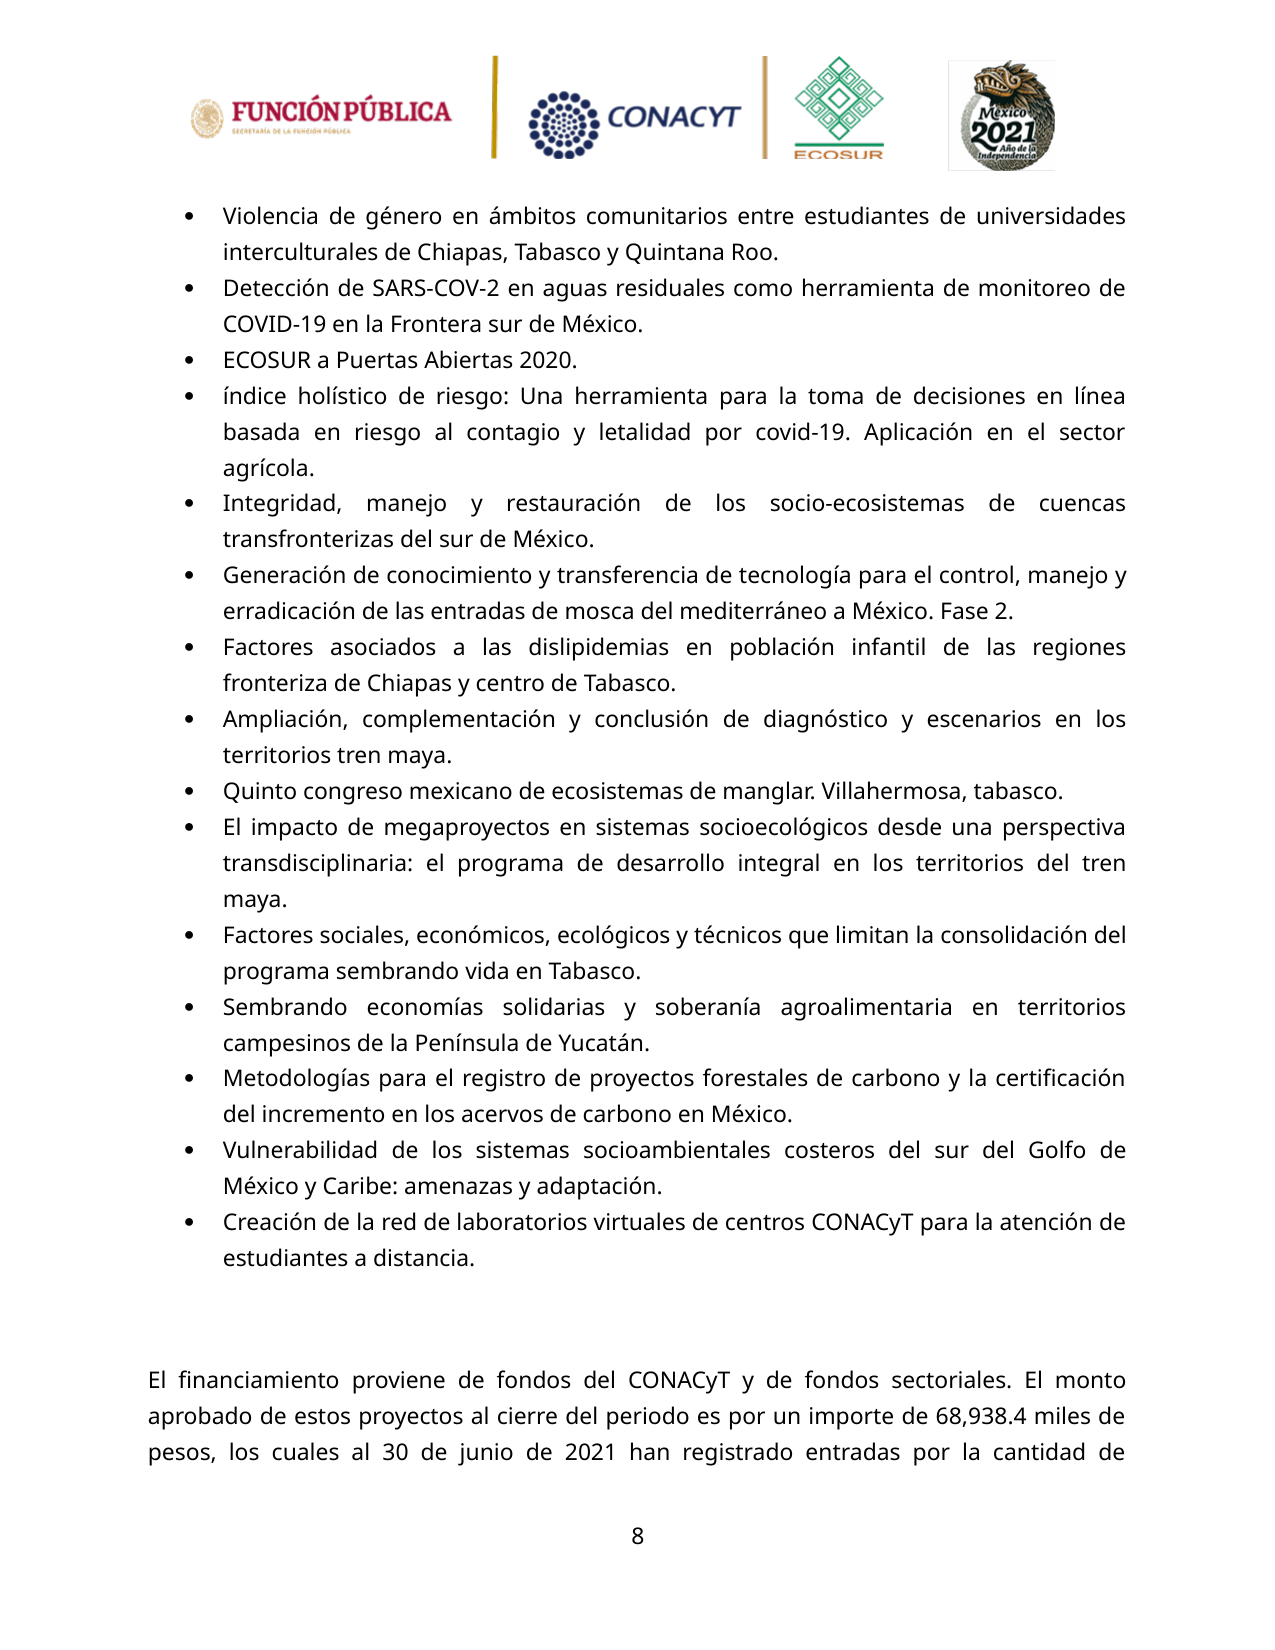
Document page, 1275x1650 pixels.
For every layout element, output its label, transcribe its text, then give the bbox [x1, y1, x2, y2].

list Generación de conocimiento y transferencia de tecnología para el control, manejo y erradicación de las entradas de mosca del mediterráneo a México. Fase 2. [185, 559, 1127, 626]
list Factores asociados a las dislipidemias en población infantil de las regiones fronteriza de Chiapas y centro de Tabasco. [185, 631, 1127, 698]
picture [169, 53, 1056, 182]
list índice holístico de riesgo: Una herramienta para la toma de decisiones en línea basada en riesgo al contagio y letalidad por covid-19. Aplicación en el sector agrícola. [185, 379, 1127, 483]
list ECOSUR a Puertas Abiertas 2020. [185, 344, 1127, 375]
list Detección de SARS-COV-2 en aguas residuales como herramienta de monitoreo de COVID-19 en la Frontera sur de México. [185, 272, 1127, 339]
list Factores sociales, económicos, ecológicos y técnicos que limitan la consolidación del programa sembrando vida en Tabasco. [185, 919, 1127, 986]
list Ampliación, complementación y conclusión de diagnóstico y escenarios en los territorios tren maya. [185, 703, 1127, 770]
list Sembrando economías solidarias y soberanía agroalimentaria en territorios campesinos de la Península de Yucatán. [185, 991, 1127, 1058]
list Violencia de género en ámbitos comunitarios entre estudiantes de universidades interculturales de Chiapas, Tabasco y Quintana Roo. [185, 200, 1127, 267]
list Integridad, manejo y restauración de los socio-ecosistemas de cuencas transfronterizas del sur de México. [185, 487, 1127, 554]
list Metodologías para el registro de proyectos forestales de carbono y la certificación del incremento en los acervos de carbono en México. [185, 1062, 1127, 1129]
list Quinto congreso mexicano de ecosistemas de manglar. Villahermosa, tabasco. [185, 775, 1127, 806]
list Creación de la red de laboratorios virtuales de centros CONACyT para la atención de estudiantes a distancia. [185, 1206, 1127, 1273]
list El impacto de megaproyectos en sistemas socioecológicos desde una perspectiva transdisciplinaria: el programa de desarrollo integral en los territorios del tren maya. [185, 811, 1127, 914]
list Vulnerabilidad de los sistemas socioambientales costeros del sur del Golfo de México y Caribe: amenazas y adaptación. [185, 1134, 1127, 1201]
